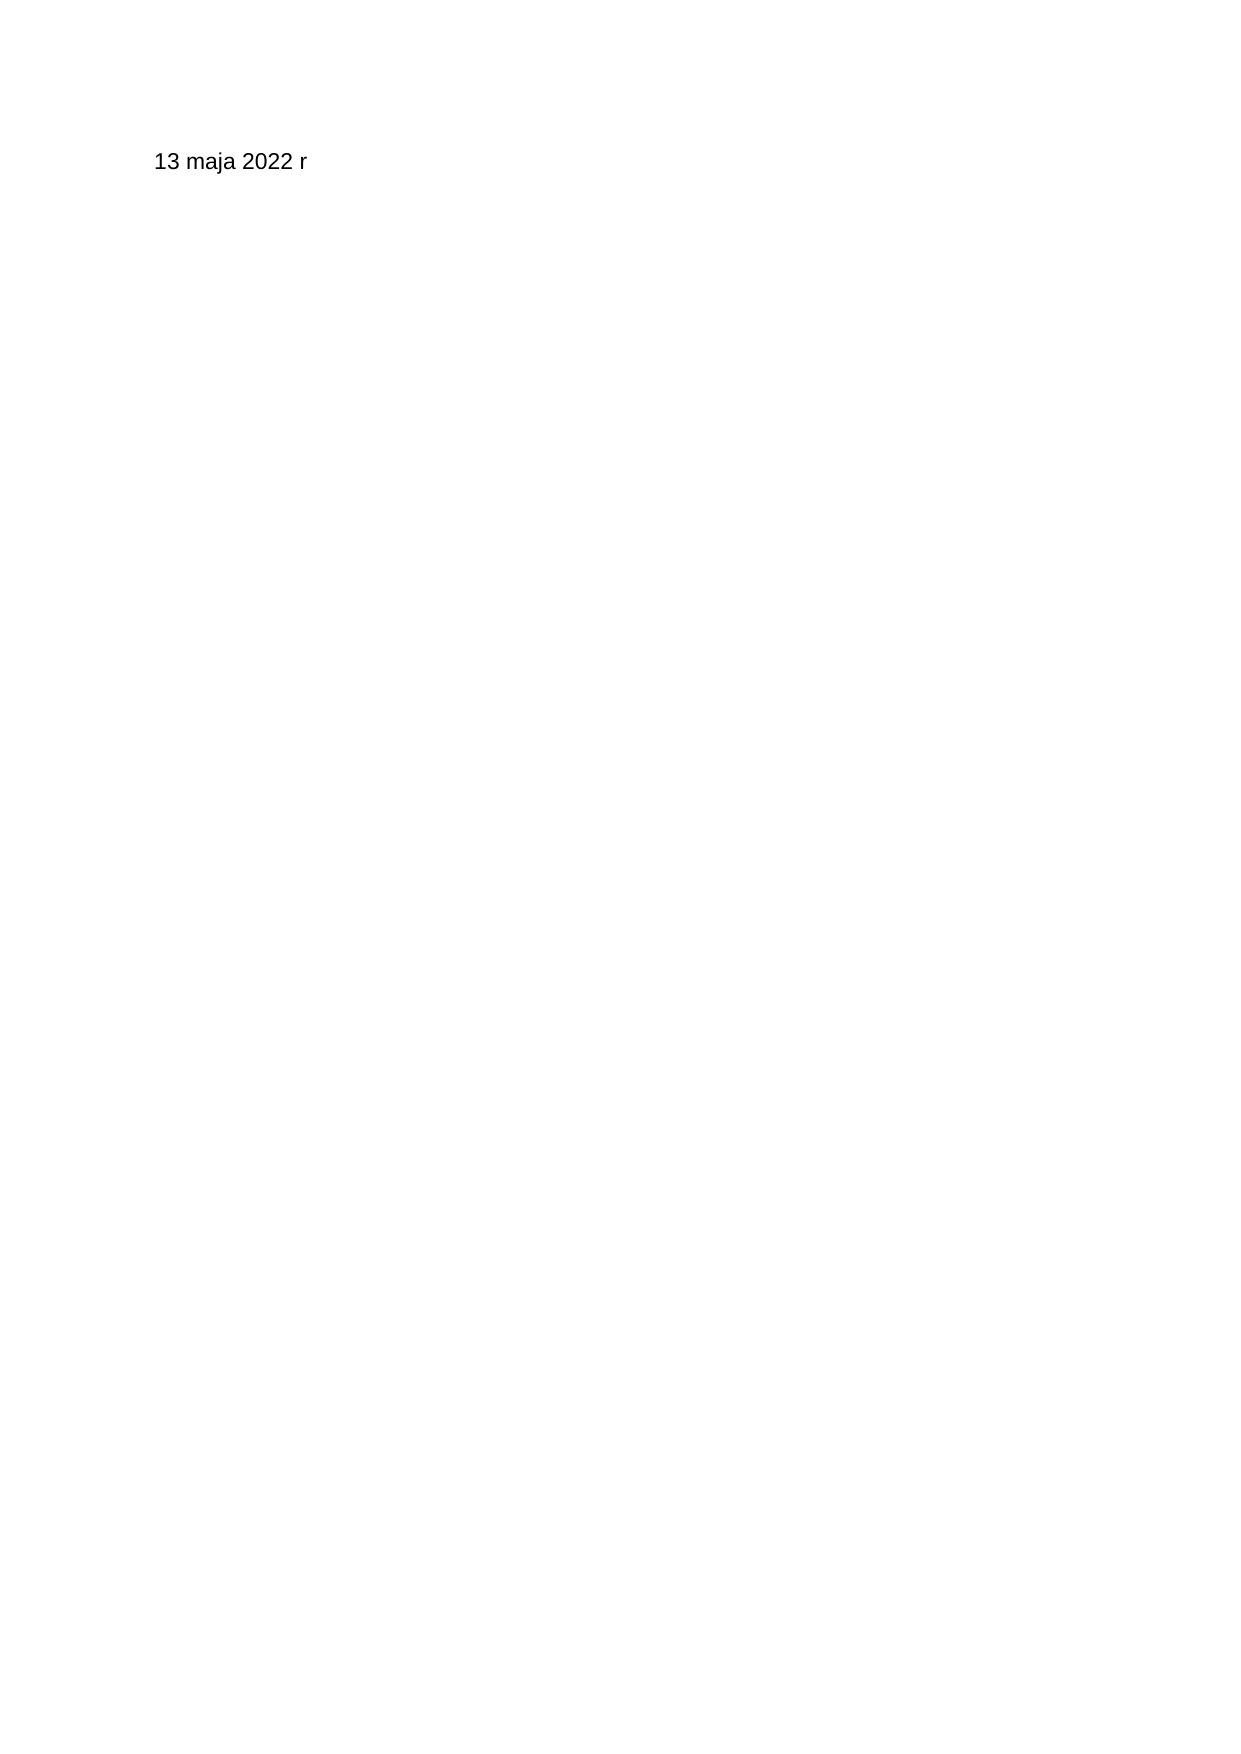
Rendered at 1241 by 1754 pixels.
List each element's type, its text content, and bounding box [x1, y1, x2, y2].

text 13 maja 2022 r [148, 148, 1093, 174]
